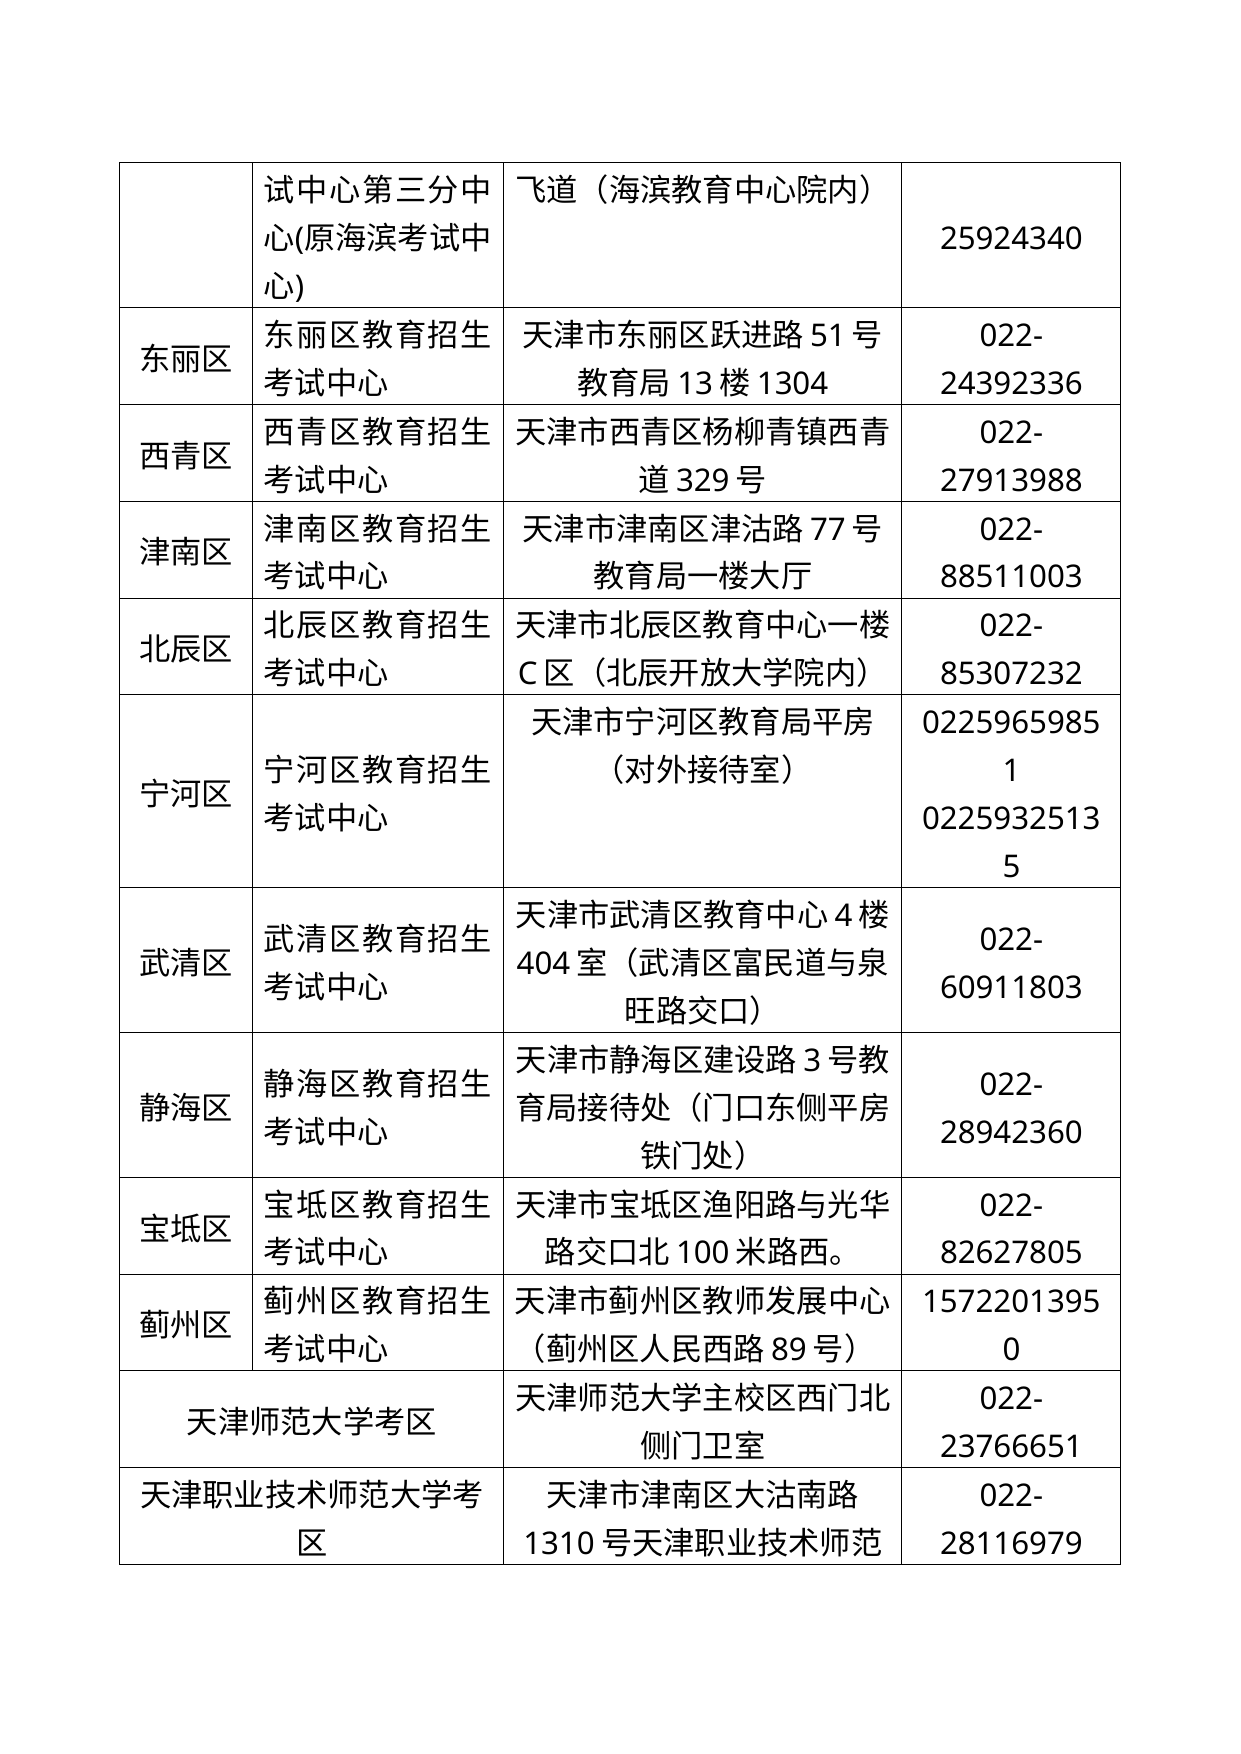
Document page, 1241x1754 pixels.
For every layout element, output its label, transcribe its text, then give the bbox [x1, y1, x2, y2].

table_cell 津南区 [120, 502, 252, 597]
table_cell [504, 1468, 901, 1564]
table_cell 022-88511003 [902, 502, 1120, 597]
table_cell 天津师范大学主校区西门北侧门卫室 [504, 1371, 901, 1467]
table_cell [504, 163, 901, 307]
table_cell 天津市宁河区教育局平房 （对外接待室） [504, 695, 901, 887]
table_cell 天津市津南区津沽路77号教育局一楼大厅 [504, 502, 901, 597]
table_cell 022-60911803 [902, 888, 1120, 1032]
table_cell 15722013950 [902, 1275, 1120, 1370]
table_cell 022-27913988 [902, 405, 1120, 501]
table_cell 022-82627805 [902, 1178, 1120, 1273]
table_cell 天津市宝坻区渔阳路与光华路交口北100米路西。 [504, 1178, 901, 1273]
table_cell 022-24392336 [902, 308, 1120, 404]
table_cell 北辰区 [120, 599, 252, 694]
table_cell 天津市北辰区教育中心一楼C区（北辰开放大学院内） [504, 599, 901, 694]
table_cell 022-23766651 [902, 1371, 1120, 1467]
table_cell 津南区教育招生考试中心 [253, 502, 503, 597]
table_cell 武清区教育招生考试中心 [253, 888, 503, 1032]
table_cell 天津市静海区建设路3号教育局接待处（门口东侧平房铁门处） [504, 1033, 901, 1177]
table_cell 宝坻区 [120, 1178, 252, 1273]
table_cell 02259659851 02259325135 [902, 695, 1120, 887]
table_cell 宁河区 [120, 695, 252, 887]
table_cell 西青区教育招生考试中心 [253, 405, 503, 501]
table_cell 宁河区教育招生考试中心 [253, 695, 503, 887]
table_cell 西青区 [120, 405, 252, 501]
table_cell 北辰区教育招生考试中心 [253, 599, 503, 694]
table_cell 静海区教育招生考试中心 [253, 1033, 503, 1177]
table_cell 武清区 [120, 888, 252, 1032]
table_cell 东丽区 [120, 308, 252, 404]
table_cell 022-25924340 [902, 163, 1120, 307]
table_cell 天津市东丽区跃进路51号教育局13楼1304 [504, 308, 901, 404]
table_cell 宝坻区教育招生考试中心 [253, 1178, 503, 1273]
table_cell 蓟州区教育招生考试中心 [253, 1275, 503, 1370]
table_cell 东丽区教育招生考试中心 [253, 308, 503, 404]
table_cell 022-85307232 [902, 599, 1120, 694]
table_cell 天津市西青区杨柳青镇西青道329号 [504, 405, 901, 501]
table_cell 天津职业技术师范大学考区 [120, 1468, 503, 1564]
table_cell 022-28116979 [902, 1468, 1120, 1564]
table_cell 天津市武清区教育中心4楼404室（武清区富民道与泉旺路交口） [504, 888, 901, 1032]
table_cell 静海区 [120, 1033, 252, 1177]
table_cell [253, 163, 503, 307]
table_cell 天津师范大学考区 [120, 1371, 503, 1467]
table_cell 022-28942360 [902, 1033, 1120, 1177]
table_cell 天津市蓟州区教师发展中心（蓟州区人民西路89号） [504, 1275, 901, 1370]
table_cell 蓟州区 [120, 1275, 252, 1370]
